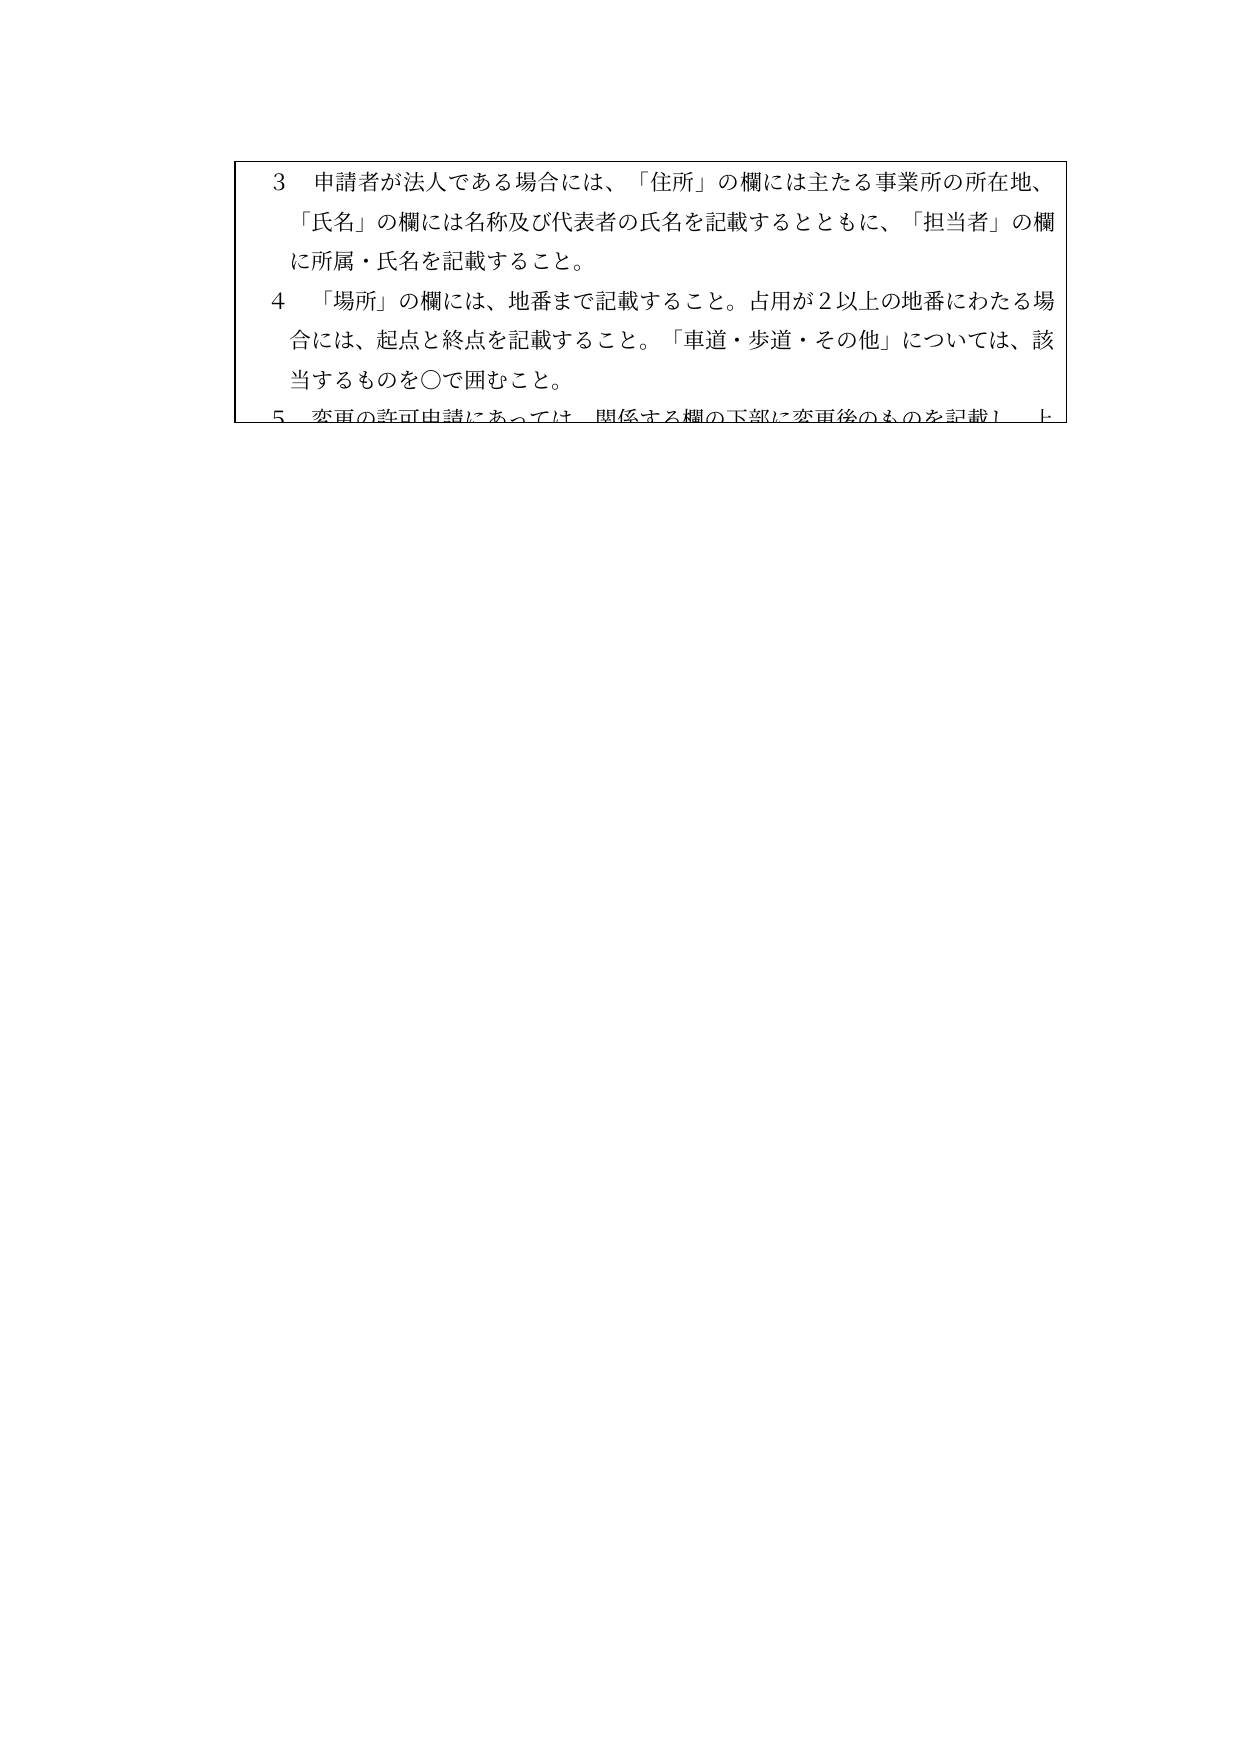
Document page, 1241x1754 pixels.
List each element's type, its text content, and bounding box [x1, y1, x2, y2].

table_cell ３ 申請者が法人である場合には、「住所」の欄には主たる事業所の所在地、「氏名」の欄には名称及び代表者の氏名を記載するとともに、「担当者」の欄に所属・氏名を記載すること。 ４ 「場所」の欄には、地番まで記載すること。占用が２以上の地番にわたる場合には、起点と終点を記載すること。「車道・歩道・その他」については、該当するものを○で囲むこと。 ５ 変更の許可申請にあっては、関係する欄の下部に変更後のものを記載し、上部に変更前のものを（ ）書すること。 ６ 「添付書類」の欄には、道路占用の場所、物件の構造等を明らかにした図面その他必要な書類を添付した場合に、その書類名を記載すること。 [236, 162, 1066, 422]
